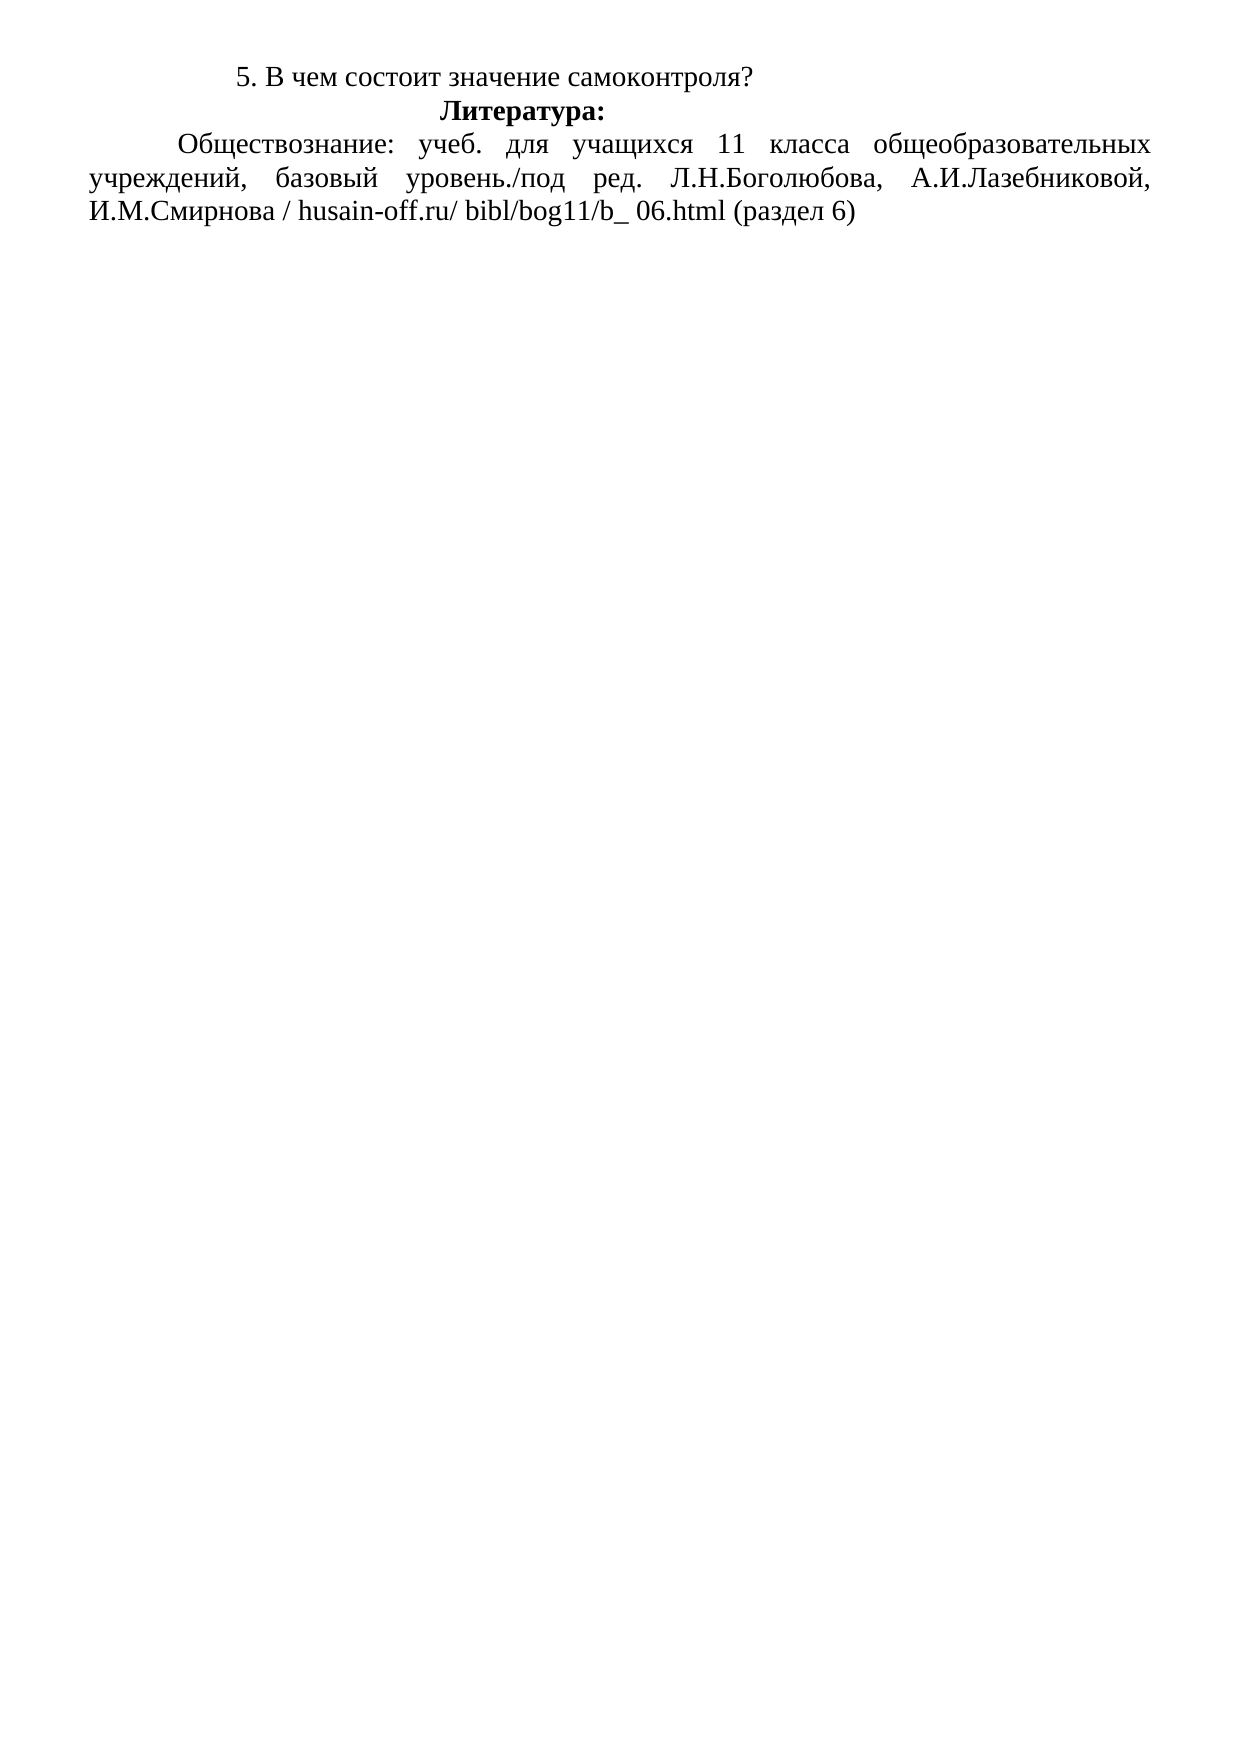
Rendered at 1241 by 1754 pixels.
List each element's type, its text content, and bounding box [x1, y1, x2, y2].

text Обществознание: учеб. для учащихся 11 класса общеобразовательных учреждений, базовый уровень./под ред. Л.Н.Боголюбова, А.И.Лазебниковой, И.М.Смирнова / husain-off.ru/ bibl/bog11/b_ 06.html (раздел 6) [89, 126, 1152, 227]
text 5. В чем состоит значение самоконтроля? [89, 59, 1152, 93]
text Литература: [89, 93, 1152, 126]
